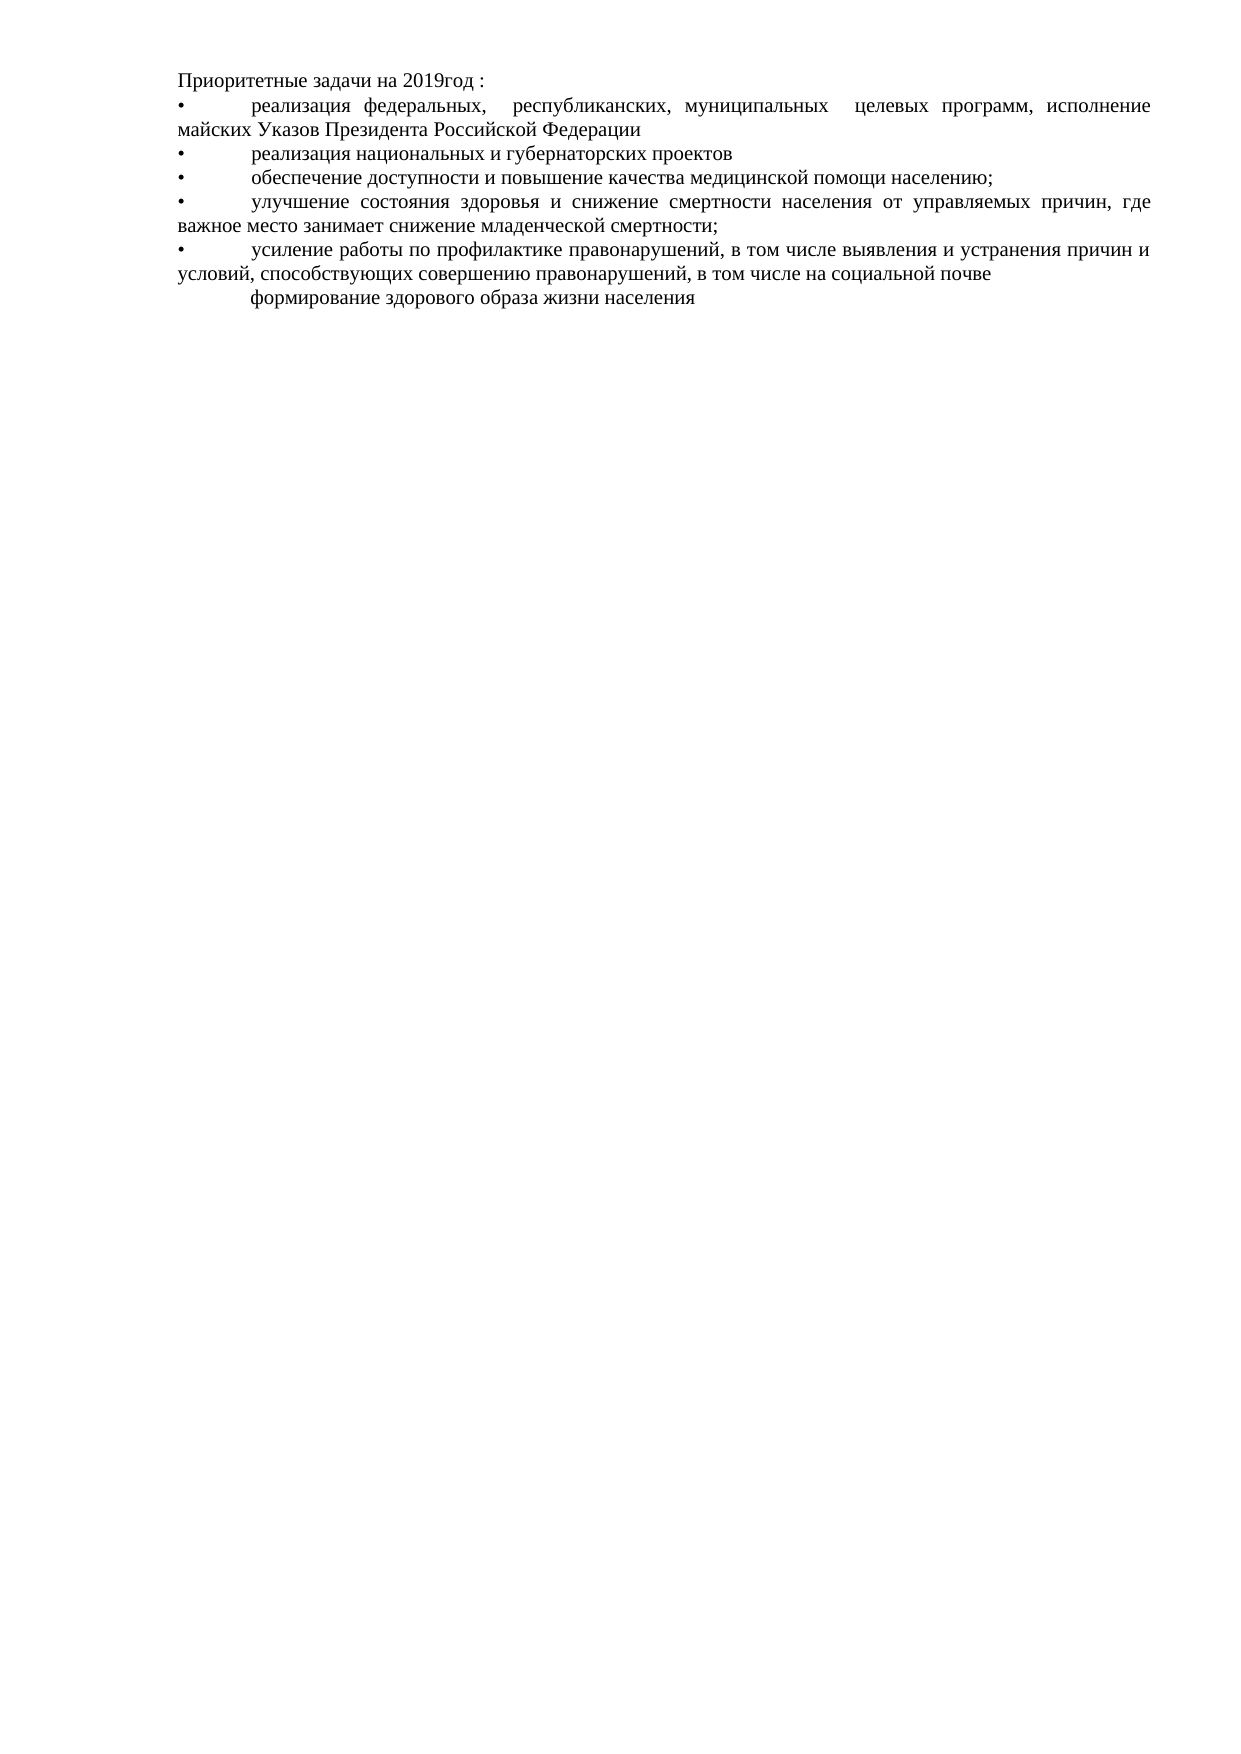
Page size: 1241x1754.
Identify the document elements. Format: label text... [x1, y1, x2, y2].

text • улучшение состояния здоровья и снижение смертности населения от управляемых причин, где важное место занимает снижение младенческой смертности; [177, 189, 1152, 237]
text • обеспечение доступности и повышение качества медицинской помощи населению; [177, 165, 1152, 189]
text • усиление работы по профилактике правонарушений, в том числе выявления и устранения причин и условий, способствующих совершению правонарушений, в том числе на социальной почве [177, 237, 1152, 285]
text • реализация федеральных, республиканских, муниципальных целевых программ, исполнение майских Указов Президента Российской Федерации [177, 92, 1152, 141]
text • реализация национальных и губернаторских проектов [177, 141, 1152, 165]
text формирование здорового образа жизни населения [177, 285, 1152, 309]
text Приоритетные задачи на 2019год : [177, 68, 1152, 92]
